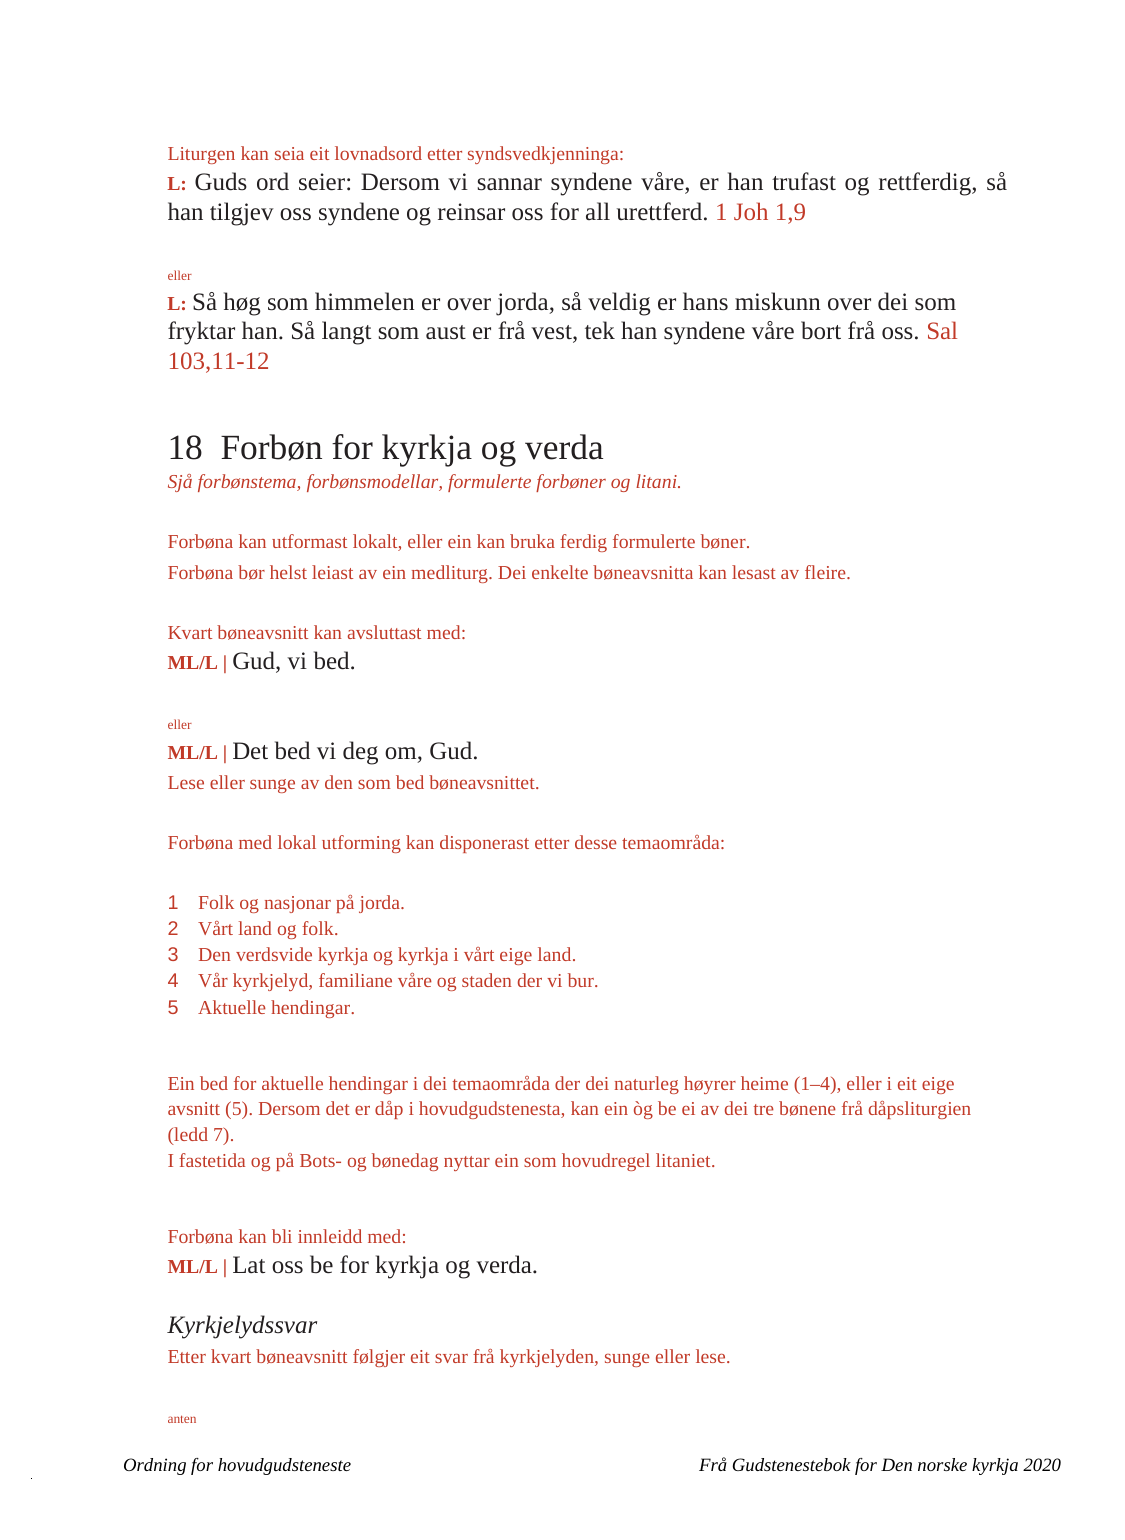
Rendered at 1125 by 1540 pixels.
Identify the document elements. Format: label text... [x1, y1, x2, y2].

text Kyrkjelydssvar [167, 1310, 1008, 1339]
text I fastetida og på Bots- og bønedag nyttar ein som hovudregel litaniet. [167, 1149, 1008, 1172]
text Forbøna med lokal utforming kan disponerast etter desse temaområda: [167, 831, 1008, 853]
text Liturgen kan seia eit lovnadsord etter syndsvedkjenninga: [167, 142, 1008, 164]
text Forbøna bør helst leiast av ein medliturg. Dei enkelte bøneavsnitta kan lesast av fleire. [167, 561, 1008, 583]
text Lese eller sunge av den som bed bøneavsnittet. [167, 771, 1008, 794]
text Forbøna kan bli innleidd med: [167, 1225, 1008, 1248]
text Sjå forbønstema, forbønsmodellar, formulerte forbøner og litani. [167, 471, 1008, 493]
text Forbøna kan utformast lokalt, eller ein kan bruka ferdig formulerte bøner. [167, 531, 1008, 553]
list Aktuelle hendingar. [167, 996, 1008, 1018]
text Ein bed for aktuelle hendingar i dei temaområda der dei naturleg høyrer heime (1–4), eller i eit eige avsnitt (5). Dersom det er dåp i hovudgudstenesta, kan ein òg be ei av dei tre bønene frå dåpsliturgien (ledd 7). [167, 1072, 1008, 1146]
text eller [167, 267, 1008, 283]
list Den verdsvide kyrkja og kyrkja i vårt eige land. [167, 943, 1008, 966]
text ML/L | Det bed vi deg om, Gud. [167, 736, 1008, 765]
text eller [167, 717, 1008, 732]
text ML/L | Gud, vi bed. [167, 646, 1008, 675]
text L: Guds ord seier: Dersom vi sannar syndene våre, er han trufast og rettferdig, så han tilgjev oss syndene og reinsar oss for all urettferd. 1 Joh 1,9 [167, 167, 1008, 225]
list Vårt land og folk. [167, 917, 1008, 940]
text Etter kvart bøneavsnitt følgjer eit svar frå kyrkjelyden, sunge eller lese. [167, 1345, 1008, 1368]
text anten [167, 1411, 1008, 1426]
list Folk og nasjonar på jorda. [167, 891, 1008, 914]
text L: Så høg som himmelen er over jorda, så veldig er hans miskunn over dei som fryktar han. Så langt som aust er frå vest, tek han syndene våre bort frå oss. Sal 103,11-12 [167, 287, 1008, 374]
list Vår kyrkjelyd, familiane våre og staden der vi bur. [167, 969, 1008, 992]
text ML/L | Lat oss be for kyrkja og verda. [167, 1250, 1008, 1279]
text Kvart bøneavsnitt kan avsluttast med: [167, 621, 1008, 643]
subtitle 18 Forbøn for kyrkja og verda [167, 426, 1008, 467]
